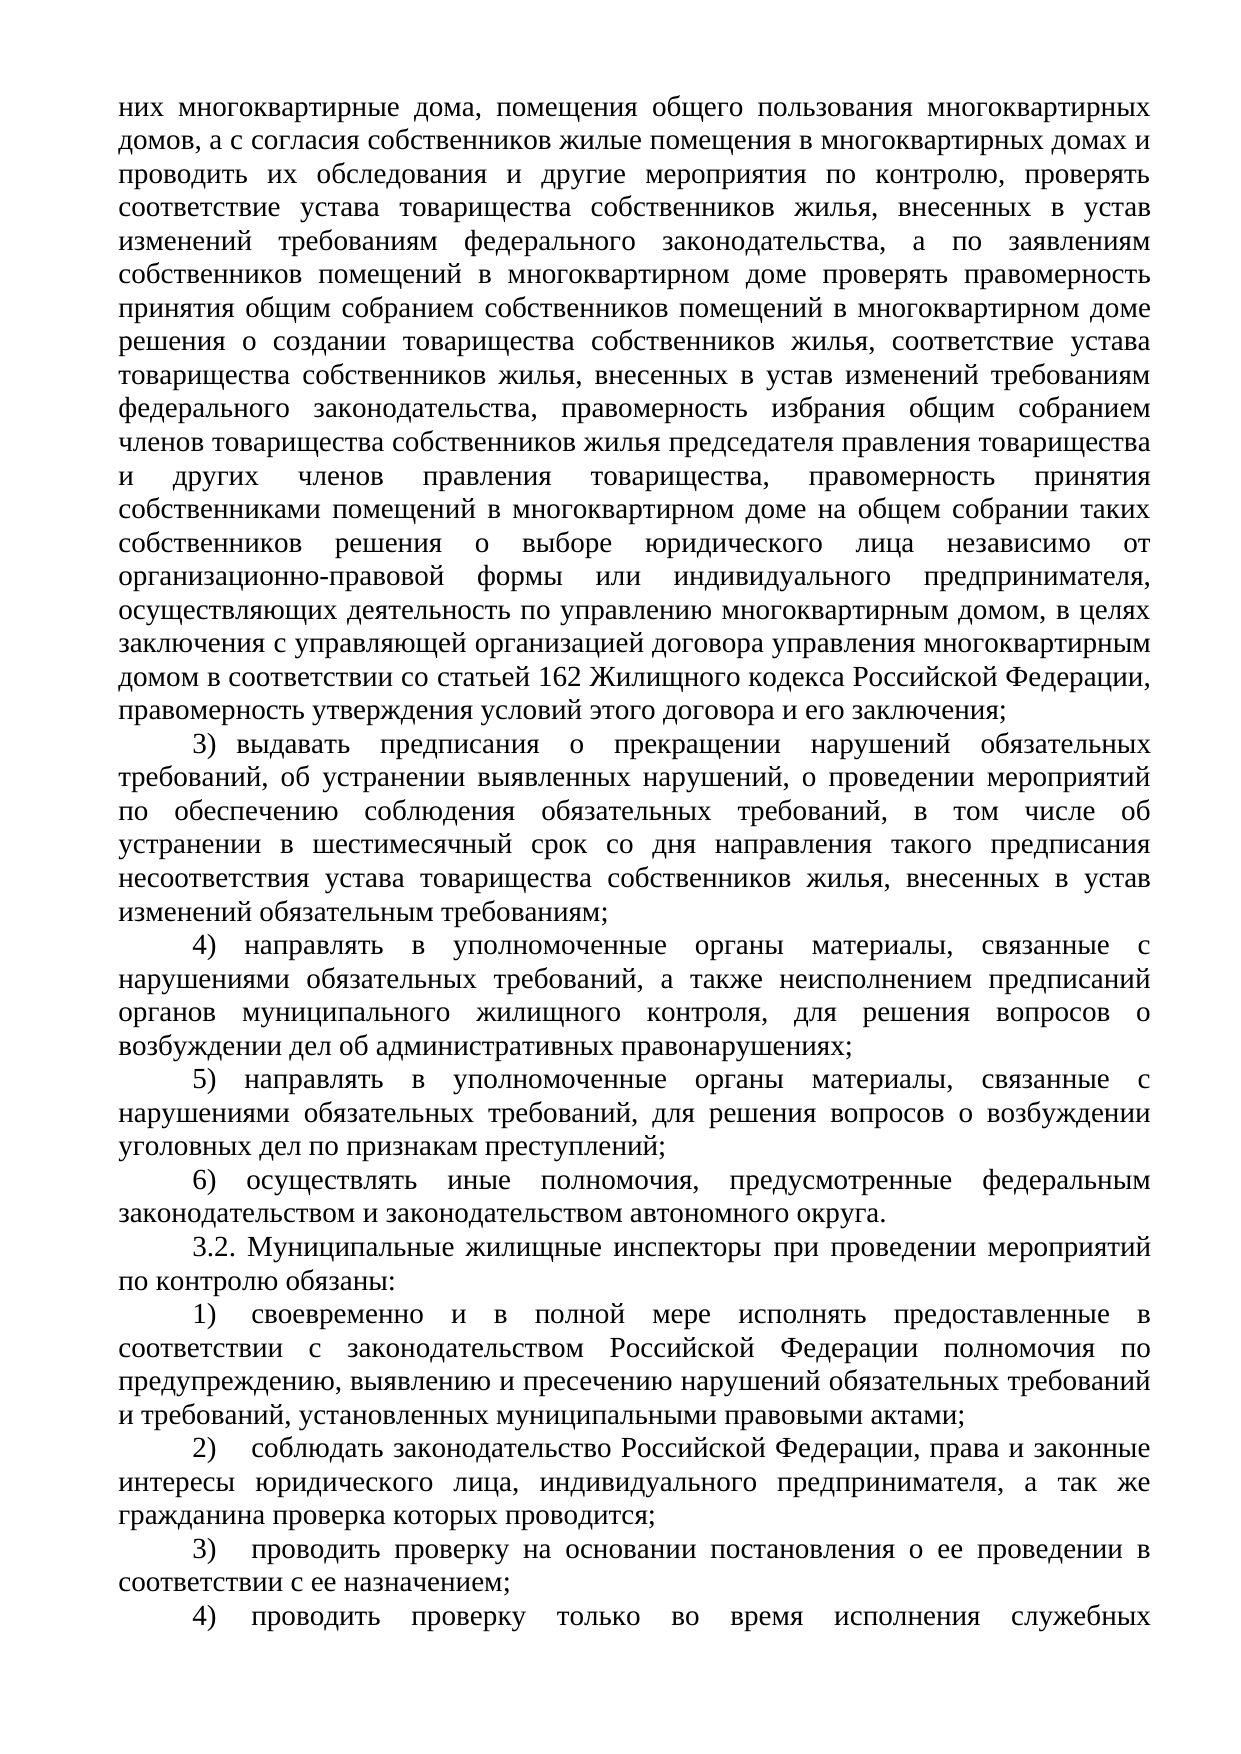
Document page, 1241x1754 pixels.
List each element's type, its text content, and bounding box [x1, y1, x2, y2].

list 1) своевременно и в полной мере исполнять предоставленные в соответствии с законодательством Российской Федерации полномочия по предупреждению, выявлению и пресечению нарушений обязательных требований и требований, установленных муниципальными правовыми актами; [118, 1296, 1152, 1430]
text 4) направлять в уполномоченные органы материалы, связанные с нарушениями обязательных требований, а также неисполнением предписаний органов муниципального жилищного контроля, для решения вопросов о возбуждении дел об административных правонарушениях; [118, 927, 1152, 1061]
text 6) осуществлять иные полномочия, предусмотренные федеральным законодательством и законодательством автономного округа. [118, 1162, 1152, 1229]
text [118, 89, 1152, 726]
text 5) направлять в уполномоченные органы материалы, связанные с нарушениями обязательных требований, для решения вопросов о возбуждении уголовных дел по признакам преступлений; [118, 1061, 1152, 1162]
text 3.2. Муниципальные жилищные инспекторы при проведении мероприятий по контролю обязаны: [118, 1229, 1152, 1296]
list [118, 1598, 1152, 1632]
list 3) проводить проверку на основании постановления о ее проведении в соответствии с ее назначением; [118, 1531, 1152, 1598]
text 3) выдавать предписания о прекращении нарушений обязательных требований, об устранении выявленных нарушений, о проведении мероприятий по обеспечению соблюдения обязательных требований, в том числе об устранении в шестимесячный срок со дня направления такого предписания несоответствия устава товарищества собственников жилья, внесенных в устав изменений обязательным требованиям; [118, 726, 1152, 927]
list 2) соблюдать законодательство Российской Федерации, права и законные интересы юридического лица, индивидуального предпринимателя, а так же гражданина проверка которых проводится; [118, 1430, 1152, 1531]
